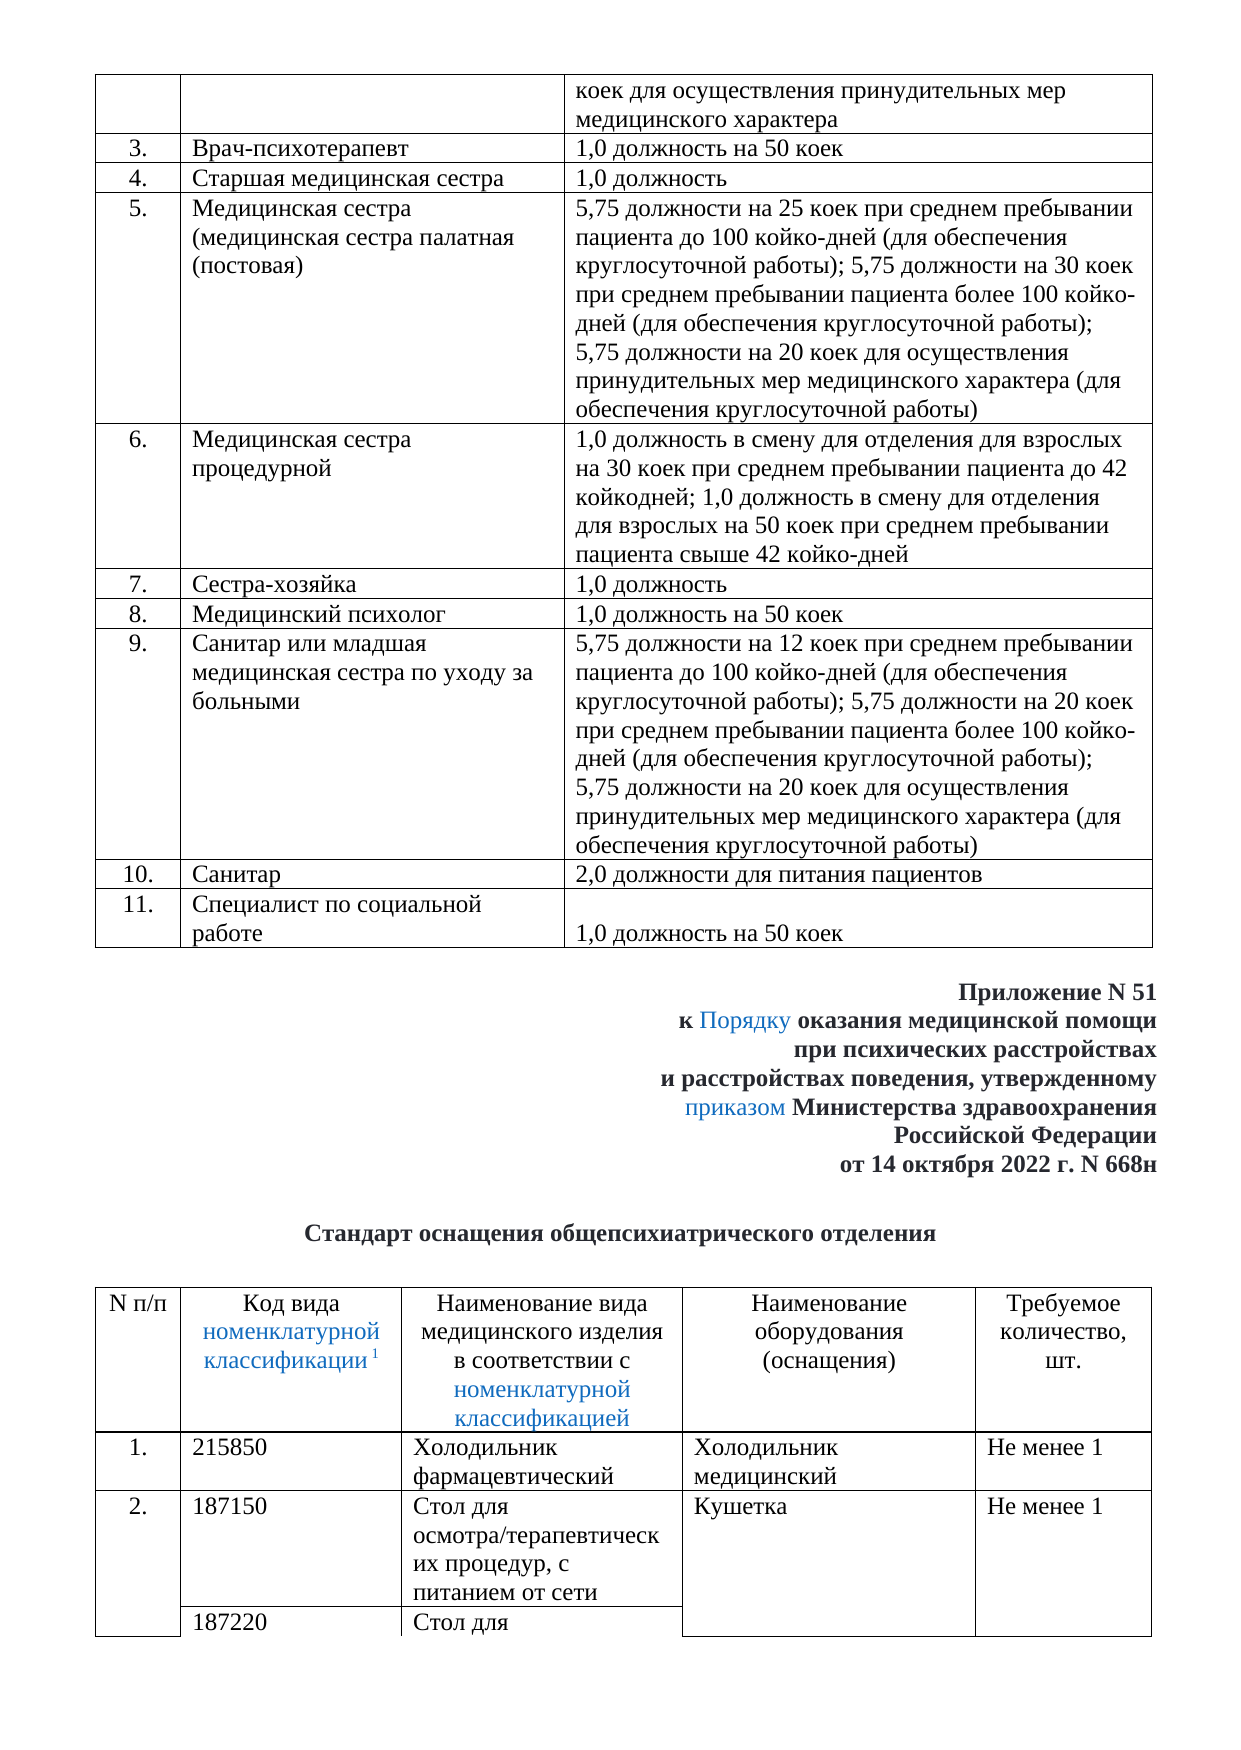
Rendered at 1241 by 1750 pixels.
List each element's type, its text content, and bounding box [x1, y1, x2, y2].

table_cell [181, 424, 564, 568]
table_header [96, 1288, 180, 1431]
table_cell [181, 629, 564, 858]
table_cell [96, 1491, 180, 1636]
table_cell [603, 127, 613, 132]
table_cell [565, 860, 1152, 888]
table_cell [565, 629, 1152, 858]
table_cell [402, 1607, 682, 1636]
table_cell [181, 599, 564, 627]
text Приложение N 51 к Порядку оказания медицинской помощи при психических расстройствах и расстройствах поведения, утвержденному приказом Министерства здравоохранения Российской Федерации от 14 октября 2022 г. N 668н [83, 977, 1157, 1178]
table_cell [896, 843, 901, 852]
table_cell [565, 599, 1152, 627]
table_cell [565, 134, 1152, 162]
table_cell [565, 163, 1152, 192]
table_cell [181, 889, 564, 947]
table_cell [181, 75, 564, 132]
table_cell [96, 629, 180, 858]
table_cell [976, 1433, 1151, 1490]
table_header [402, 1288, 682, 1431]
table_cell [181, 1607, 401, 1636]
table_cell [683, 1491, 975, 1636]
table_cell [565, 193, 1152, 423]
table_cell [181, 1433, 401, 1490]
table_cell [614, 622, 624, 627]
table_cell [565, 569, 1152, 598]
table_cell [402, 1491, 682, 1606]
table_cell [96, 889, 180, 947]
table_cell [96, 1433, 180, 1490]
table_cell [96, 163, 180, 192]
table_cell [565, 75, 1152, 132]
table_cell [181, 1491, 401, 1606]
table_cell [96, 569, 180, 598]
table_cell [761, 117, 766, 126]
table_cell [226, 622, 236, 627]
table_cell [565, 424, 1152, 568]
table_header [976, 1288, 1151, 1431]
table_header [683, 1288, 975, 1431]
subtitle Стандарт оснащения общепсихиатрического отделения [83, 1218, 1157, 1247]
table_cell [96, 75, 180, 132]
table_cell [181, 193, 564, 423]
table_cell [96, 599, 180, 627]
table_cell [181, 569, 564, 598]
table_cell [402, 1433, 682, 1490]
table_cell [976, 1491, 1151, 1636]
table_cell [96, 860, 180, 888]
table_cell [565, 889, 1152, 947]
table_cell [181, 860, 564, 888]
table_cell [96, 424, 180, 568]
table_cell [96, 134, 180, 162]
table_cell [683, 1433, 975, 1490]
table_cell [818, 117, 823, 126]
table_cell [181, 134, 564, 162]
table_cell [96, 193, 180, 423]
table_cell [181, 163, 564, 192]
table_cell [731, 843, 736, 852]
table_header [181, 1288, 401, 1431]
